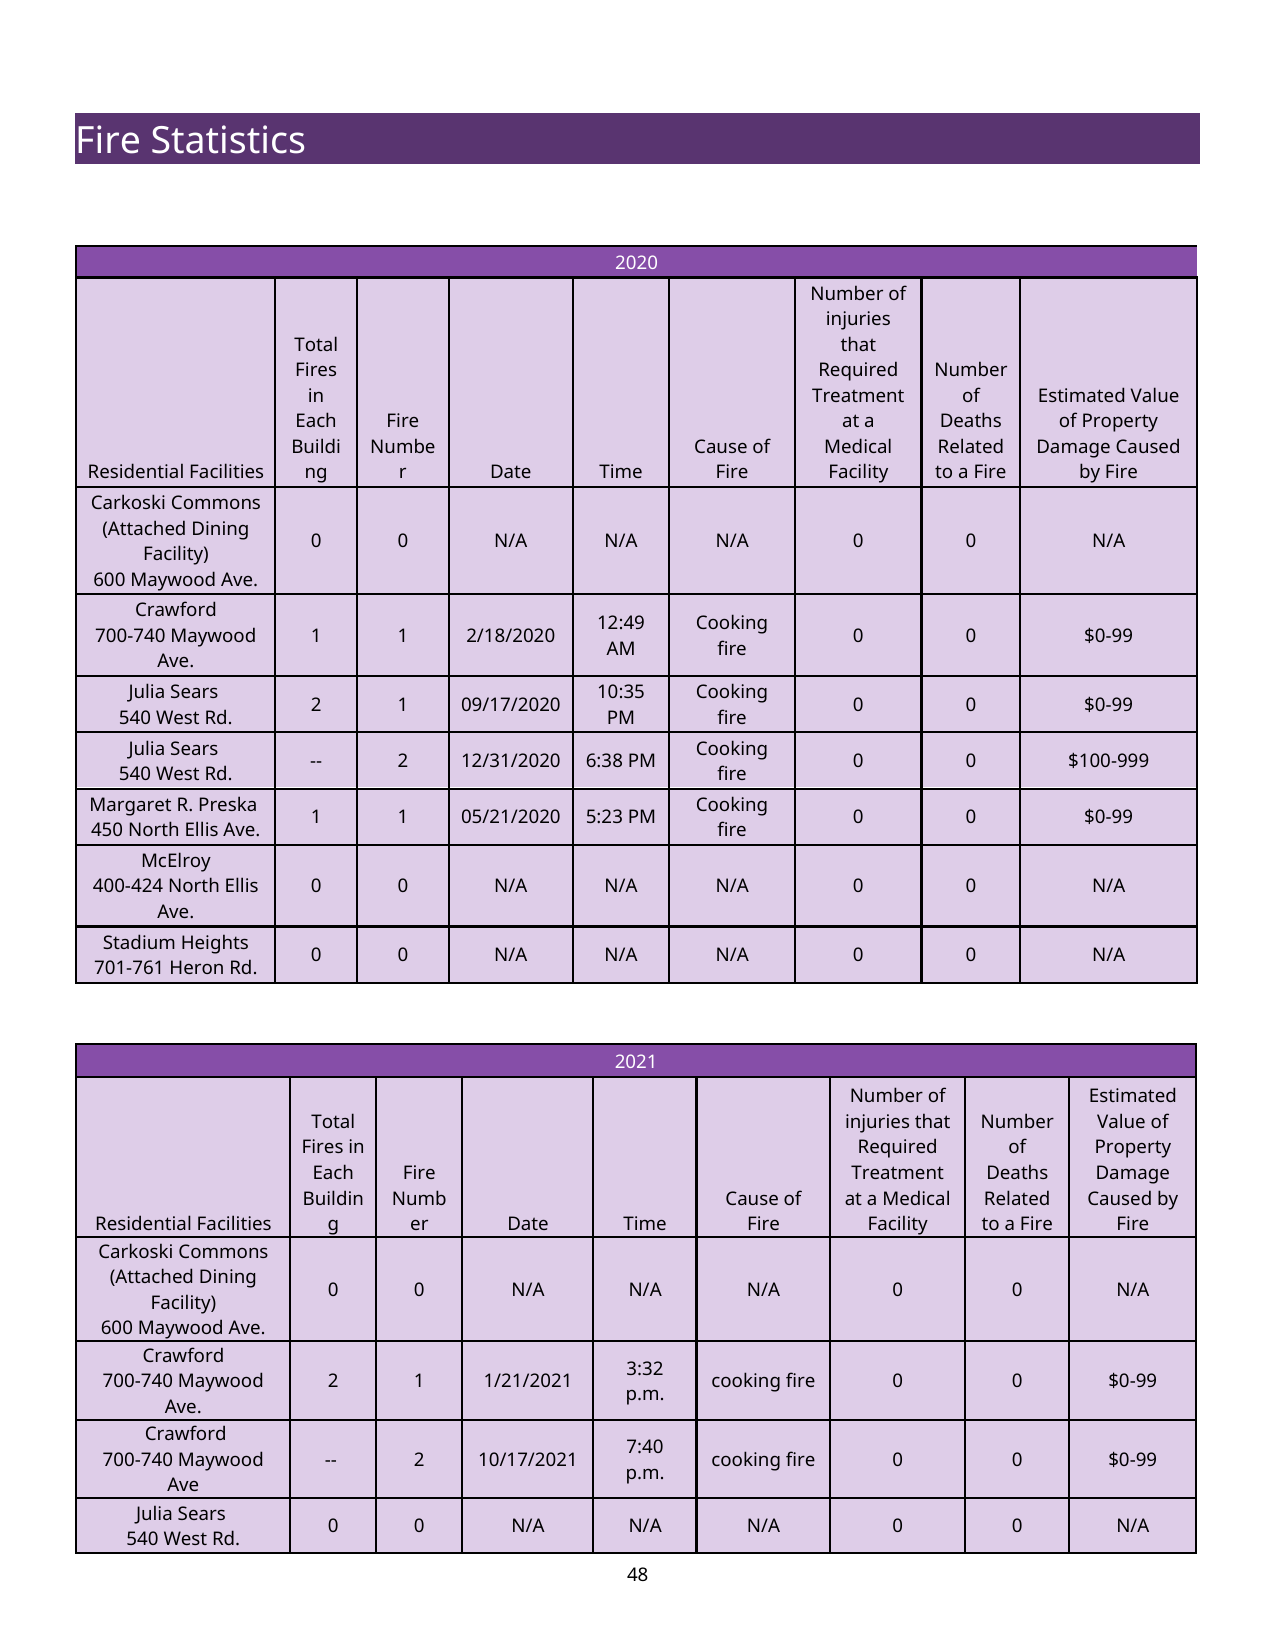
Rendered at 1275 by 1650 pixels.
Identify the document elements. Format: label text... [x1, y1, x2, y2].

table_cell Cooking fire [670, 595, 794, 675]
table_cell Date [450, 279, 572, 486]
table_cell 0 [923, 790, 1019, 844]
table_cell 09/17/2020 [450, 677, 572, 731]
table_cell Julia Sears 540 West Rd. [77, 677, 274, 731]
table_cell 0 [831, 1238, 964, 1340]
table_cell $0-99 [1021, 595, 1196, 675]
table_cell 0 [923, 488, 1019, 593]
table_cell 0 [923, 733, 1019, 787]
table_cell Cooking fire [670, 790, 794, 844]
table_cell Carkoski Commons (Attached Dining Facility) 600 Maywood Ave. [77, 488, 274, 593]
table_cell McElroy 400-424 North Ellis Ave. [77, 846, 274, 925]
table_cell 2 [377, 1421, 461, 1497]
table_cell N/A [463, 1499, 592, 1552]
table_cell N/A [574, 846, 668, 925]
table_cell Cooking fire [670, 677, 794, 731]
table_cell 2/18/2020 [450, 595, 572, 675]
table_cell Residential Facilities [77, 1078, 289, 1236]
table_cell 3:32 p.m. [594, 1342, 695, 1419]
table_cell N/A [450, 928, 572, 982]
table_cell Number of injuries that Required Treatment at a Medical Facility [796, 279, 920, 486]
table_cell Estimated Value of Property Damage Caused by Fire [1070, 1078, 1195, 1236]
table_cell 2 [358, 733, 448, 787]
table_cell 0 [831, 1342, 964, 1419]
table_cell -- [291, 1421, 375, 1497]
table_cell 12/31/2020 [450, 733, 572, 787]
table_cell Cause of Fire [698, 1078, 829, 1236]
table_cell 0 [291, 1238, 375, 1340]
table_cell Number of Deaths Related to a Fire [923, 279, 1019, 486]
table_cell Time [594, 1078, 695, 1236]
table_cell 0 [966, 1421, 1068, 1497]
table_cell N/A [594, 1238, 695, 1340]
table_cell 0 [796, 790, 920, 844]
table_cell 0 [358, 928, 448, 982]
table_cell N/A [1021, 846, 1196, 925]
table_cell 0 [831, 1421, 964, 1497]
table_cell Julia Sears 540 West Rd. [77, 733, 274, 787]
table_cell 0 [276, 928, 356, 982]
table_cell 12:49 AM [574, 595, 668, 675]
table_cell 0 [796, 846, 920, 925]
table_cell Total Fires in Each Building [276, 279, 356, 486]
table_cell Estimated Value of Property Damage Caused by Fire [1021, 279, 1196, 486]
table_cell 0 [966, 1238, 1068, 1340]
table_header 2020 [77, 247, 1197, 276]
table_cell 1 [377, 1342, 461, 1419]
table_cell N/A [450, 846, 572, 925]
table_cell Fire Number [358, 279, 448, 486]
table_cell Crawford 700-740 Maywood Ave. [77, 595, 274, 675]
table_cell 05/21/2020 [450, 790, 572, 844]
table_cell 0 [796, 488, 920, 593]
table_cell N/A [1070, 1499, 1195, 1552]
table_cell 10/17/2021 [463, 1421, 592, 1497]
table_cell N/A [698, 1499, 829, 1552]
table_cell 1 [358, 595, 448, 675]
table_cell 0 [923, 846, 1019, 925]
table_cell 0 [358, 488, 448, 593]
table_cell $0-99 [1021, 677, 1196, 731]
table_cell Stadium Heights 701-761 Heron Rd. [77, 928, 274, 982]
table_cell 7:40 p.m. [594, 1421, 695, 1497]
table_cell Crawford 700-740 Maywood Ave [77, 1421, 289, 1497]
table_cell cooking fire [698, 1342, 829, 1419]
table_cell N/A [1021, 488, 1196, 593]
table_cell N/A [670, 846, 794, 925]
table_cell 0 [276, 846, 356, 925]
table_cell 0 [358, 846, 448, 925]
table_cell Residential Facilities [77, 279, 274, 486]
table_cell 0 [923, 595, 1019, 675]
table_cell $0-99 [1070, 1421, 1195, 1497]
table_cell Date [463, 1078, 592, 1236]
table_cell 2 [291, 1342, 375, 1419]
table_cell 0 [796, 928, 920, 982]
table_cell cooking fire [698, 1421, 829, 1497]
table_cell Fire Number [377, 1078, 461, 1236]
table_cell 1 [276, 790, 356, 844]
table_cell N/A [594, 1499, 695, 1552]
table_cell -- [276, 733, 356, 787]
table_cell 0 [377, 1238, 461, 1340]
table_cell Cooking fire [670, 733, 794, 787]
table_cell 6:38 PM [574, 733, 668, 787]
table_cell 0 [923, 928, 1019, 982]
table_cell $100-999 [1021, 733, 1196, 787]
table_cell N/A [450, 488, 572, 593]
table_cell 1 [358, 790, 448, 844]
table_cell N/A [670, 488, 794, 593]
table_cell N/A [574, 488, 668, 593]
table_cell Number of injuries that Required Treatment at a Medical Facility [831, 1078, 964, 1236]
table_cell Total Fires in Each Building [291, 1078, 375, 1236]
table_cell 5:23 PM [574, 790, 668, 844]
table_cell N/A [574, 928, 668, 982]
table_cell 0 [966, 1342, 1068, 1419]
table_cell 0 [831, 1499, 964, 1552]
table_cell 2 [276, 677, 356, 731]
table_cell 1/21/2021 [463, 1342, 592, 1419]
table_cell Cause of Fire [670, 279, 794, 486]
table_cell $0-99 [1070, 1342, 1195, 1419]
table_cell 0 [377, 1499, 461, 1552]
table_cell N/A [463, 1238, 592, 1340]
table_cell Julia Sears 540 West Rd. [77, 1499, 289, 1552]
table_cell N/A [1070, 1238, 1195, 1340]
table_cell Carkoski Commons (Attached Dining Facility) 600 Maywood Ave. [77, 1238, 289, 1340]
subtitle Fire Statistics [75, 113, 1200, 164]
table_cell Crawford 700-740 Maywood Ave. [77, 1342, 289, 1419]
table_cell N/A [670, 928, 794, 982]
table_cell 0 [796, 677, 920, 731]
table_cell 0 [796, 595, 920, 675]
table_header 2021 [77, 1045, 1195, 1076]
table_cell 0 [966, 1499, 1068, 1552]
table_cell N/A [698, 1238, 829, 1340]
table_cell N/A [1021, 928, 1196, 982]
table_cell Number of Deaths Related to a Fire [966, 1078, 1068, 1236]
table_cell 0 [796, 733, 920, 787]
table_cell Margaret R. Preska 450 North Ellis Ave. [77, 790, 274, 844]
table_cell $0-99 [1021, 790, 1196, 844]
table_cell 10:35 PM [574, 677, 668, 731]
table_cell 1 [358, 677, 448, 731]
table_cell 0 [291, 1499, 375, 1552]
table_cell 1 [276, 595, 356, 675]
table_cell 0 [923, 677, 1019, 731]
table_cell 0 [276, 488, 356, 593]
table_cell Time [574, 279, 668, 486]
